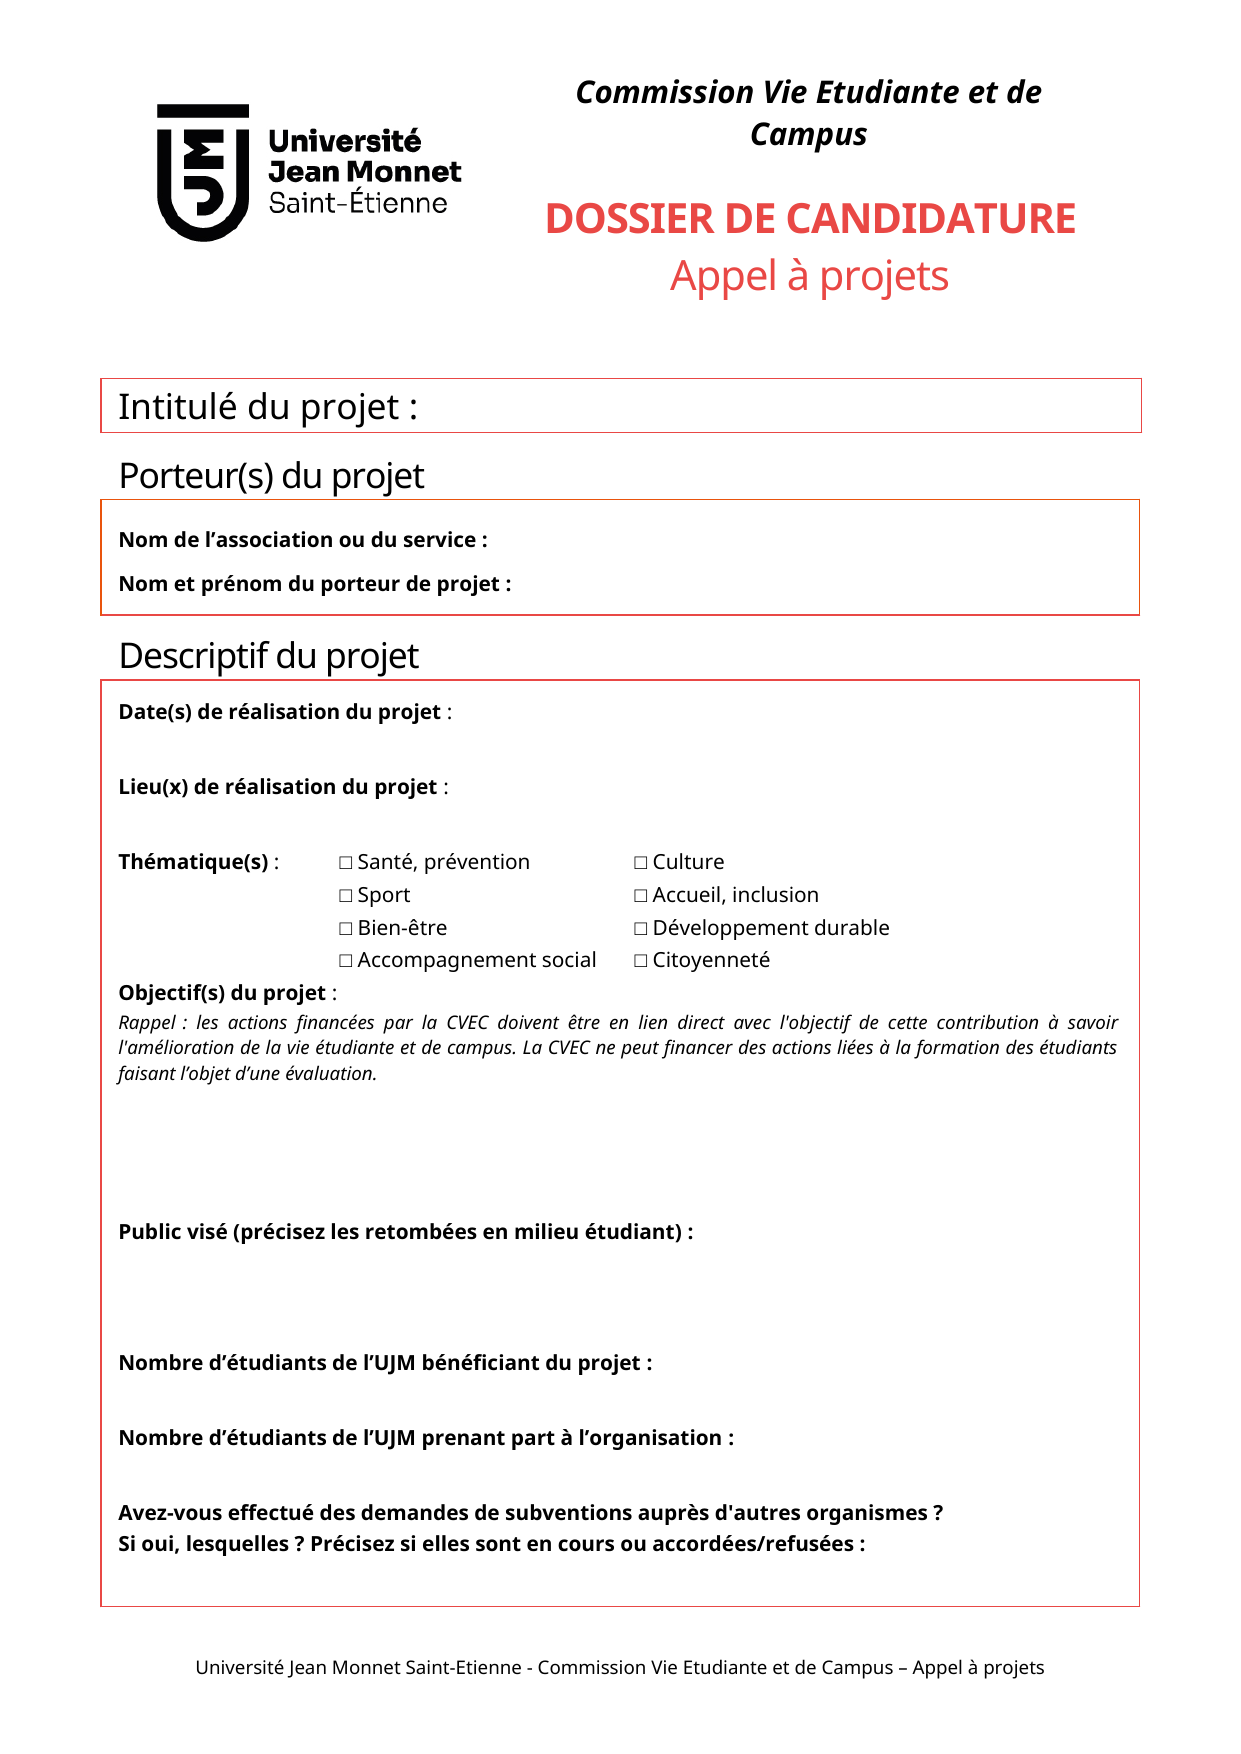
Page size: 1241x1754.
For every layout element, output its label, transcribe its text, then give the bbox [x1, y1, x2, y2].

picture [118, 66, 499, 280]
text Rappel : les actions financées par la CVEC doivent être en lien direct avec l'objectif de cette contribution à savoir l'amélioration de la vie étudiante et de campus. La CVEC ne peut financer des actions liées à la formation des étudiants faisant l’objet d’une évaluation. [102, 991, 1139, 1086]
text Date(s) de réalisation du projet : [102, 681, 1139, 726]
text Si oui, lesquelles ? Précisez si elles sont en cours ou accordées/refusées : [102, 1511, 1139, 1558]
title Porteur(s) du projet [118, 450, 1122, 498]
text Objectif(s) du projet : [102, 960, 1139, 991]
text Thématique(s) : □ Santé, prévention □ Culture [102, 829, 1139, 862]
text Nombre d’étudiants de l’UJM bénéficiant du projet : [102, 1330, 1139, 1377]
table_header Commission Vie Etudiante et de Campus DOSSIER DE CANDIDATURE Appel à projets [510, 15, 1111, 331]
text Lieu(x) de réalisation du projet : [102, 754, 1139, 801]
text □ Bien-être □ Développement durable [102, 894, 1139, 927]
text Nom de l’association ou du service : [102, 500, 1139, 551]
text Nombre d’étudiants de l’UJM prenant part à l’organisation : [102, 1405, 1139, 1452]
text Nom et prénom du porteur de projet : [102, 551, 1139, 614]
text □ Accompagnement social □ Citoyenneté [102, 927, 1139, 960]
text Public visé (précisez les retombées en milieu étudiant) : [102, 1199, 1139, 1245]
title Descriptif du projet [118, 631, 1122, 679]
text □ Sport □ Accueil, inclusion [102, 862, 1139, 894]
text Intitulé du projet : [102, 379, 1141, 432]
text Avez-vous effectué des demandes de subventions auprès d'autres organismes ? [102, 1480, 1139, 1511]
table_header [107, 15, 510, 331]
